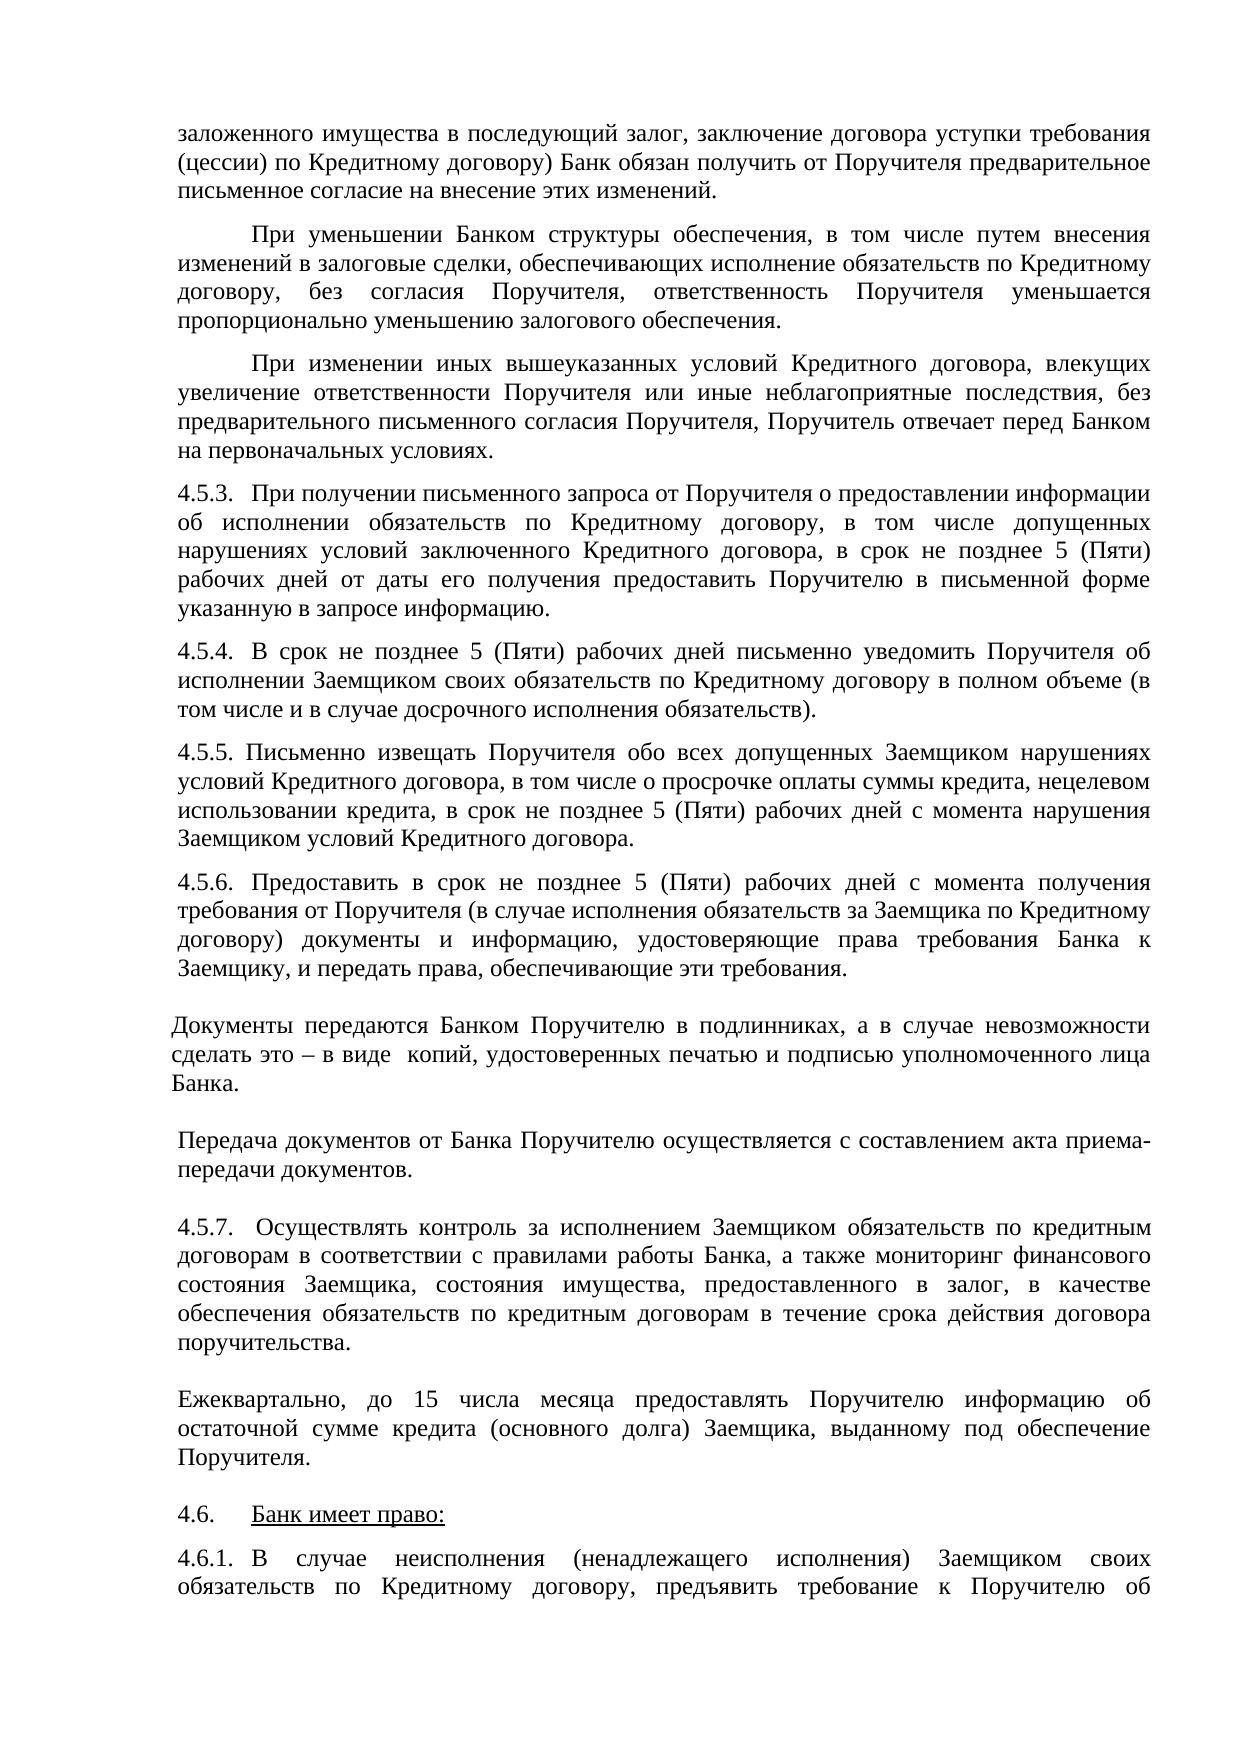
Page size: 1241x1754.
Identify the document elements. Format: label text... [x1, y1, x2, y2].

text Передача документов от Банка Поручителю осуществляется с составлением акта приема-передачи документов. [177, 1126, 1152, 1183]
text 4.5.6. Предоставить в срок не позднее 5 (Пяти) рабочих дней с момента получения требования от Поручителя (в случае исполнения обязательств за Заемщика по Кредитному договору) документы и информацию, удостоверяющие права требования Банка к Заемщику, и передать права, обеспечивающие эти требования. [177, 867, 1152, 982]
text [177, 118, 1152, 204]
text 4.5.4. В срок не позднее 5 (Пяти) рабочих дней письменно уведомить Поручителя об исполнении Заемщиком своих обязательств по Кредитному договору в полном объеме (в том числе и в случае досрочного исполнения обязательств). [177, 636, 1152, 723]
text 4.5.3. При получении письменного запроса от Поручителя о предоставлении информации об исполнении обязательств по Кредитному договору, в том числе допущенных нарушениях условий заключенного Кредитного договора, в срок не позднее 5 (Пяти) рабочих дней от даты его получения предоставить Поручителю в письменной форме указанную в запросе информацию. [177, 478, 1152, 622]
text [177, 1543, 1152, 1600]
text При изменении иных вышеуказанных условий Кредитного договора, влекущих увеличение ответственности Поручителя или иные неблагоприятные последствия, без предварительного письменного согласия Поручителя, Поручитель отвечает перед Банком на первоначальных условиях. [177, 348, 1152, 463]
text 4.5.5. Письменно извещать Поручителя обо всех допущенных Заемщиком нарушениях условий Кредитного договора, в том числе о просрочке оплаты суммы кредита, нецелевом использовании кредита, в срок не позднее 5 (Пяти) рабочих дней с момента нарушения Заемщиком условий Кредитного договора. [177, 737, 1152, 852]
text При уменьшении Банком структуры обеспечения, в том числе путем внесения изменений в залоговые сделки, обеспечивающих исполнение обязательств по Кредитному договору, без согласия Поручителя, ответственность Поручителя уменьшается пропорционально уменьшению залогового обеспечения. [177, 219, 1152, 334]
text Документы передаются Банком Поручителю в подлинниках, а в случае невозможности сделать это – в виде копий, удостоверенных печатью и подписью уполномоченного лица Банка. [171, 1011, 1152, 1097]
text 4.5.7. Осуществлять контроль за исполнением Заемщиком обязательств по кредитным договорам в соответствии с правилами работы Банка, а также мониторинг финансового состояния Заемщика, состояния имущества, предоставленного в залог, в качестве обеспечения обязательств по кредитным договорам в течение срока действия договора поручительства. [177, 1212, 1152, 1356]
text 4.6. Банк имеет право: [177, 1499, 1152, 1528]
text Ежеквартально, до 15 числа месяца предоставлять Поручителю информацию об остаточной сумме кредита (основного долга) Заемщика, выданному под обеспечение Поручителя. [177, 1384, 1152, 1471]
